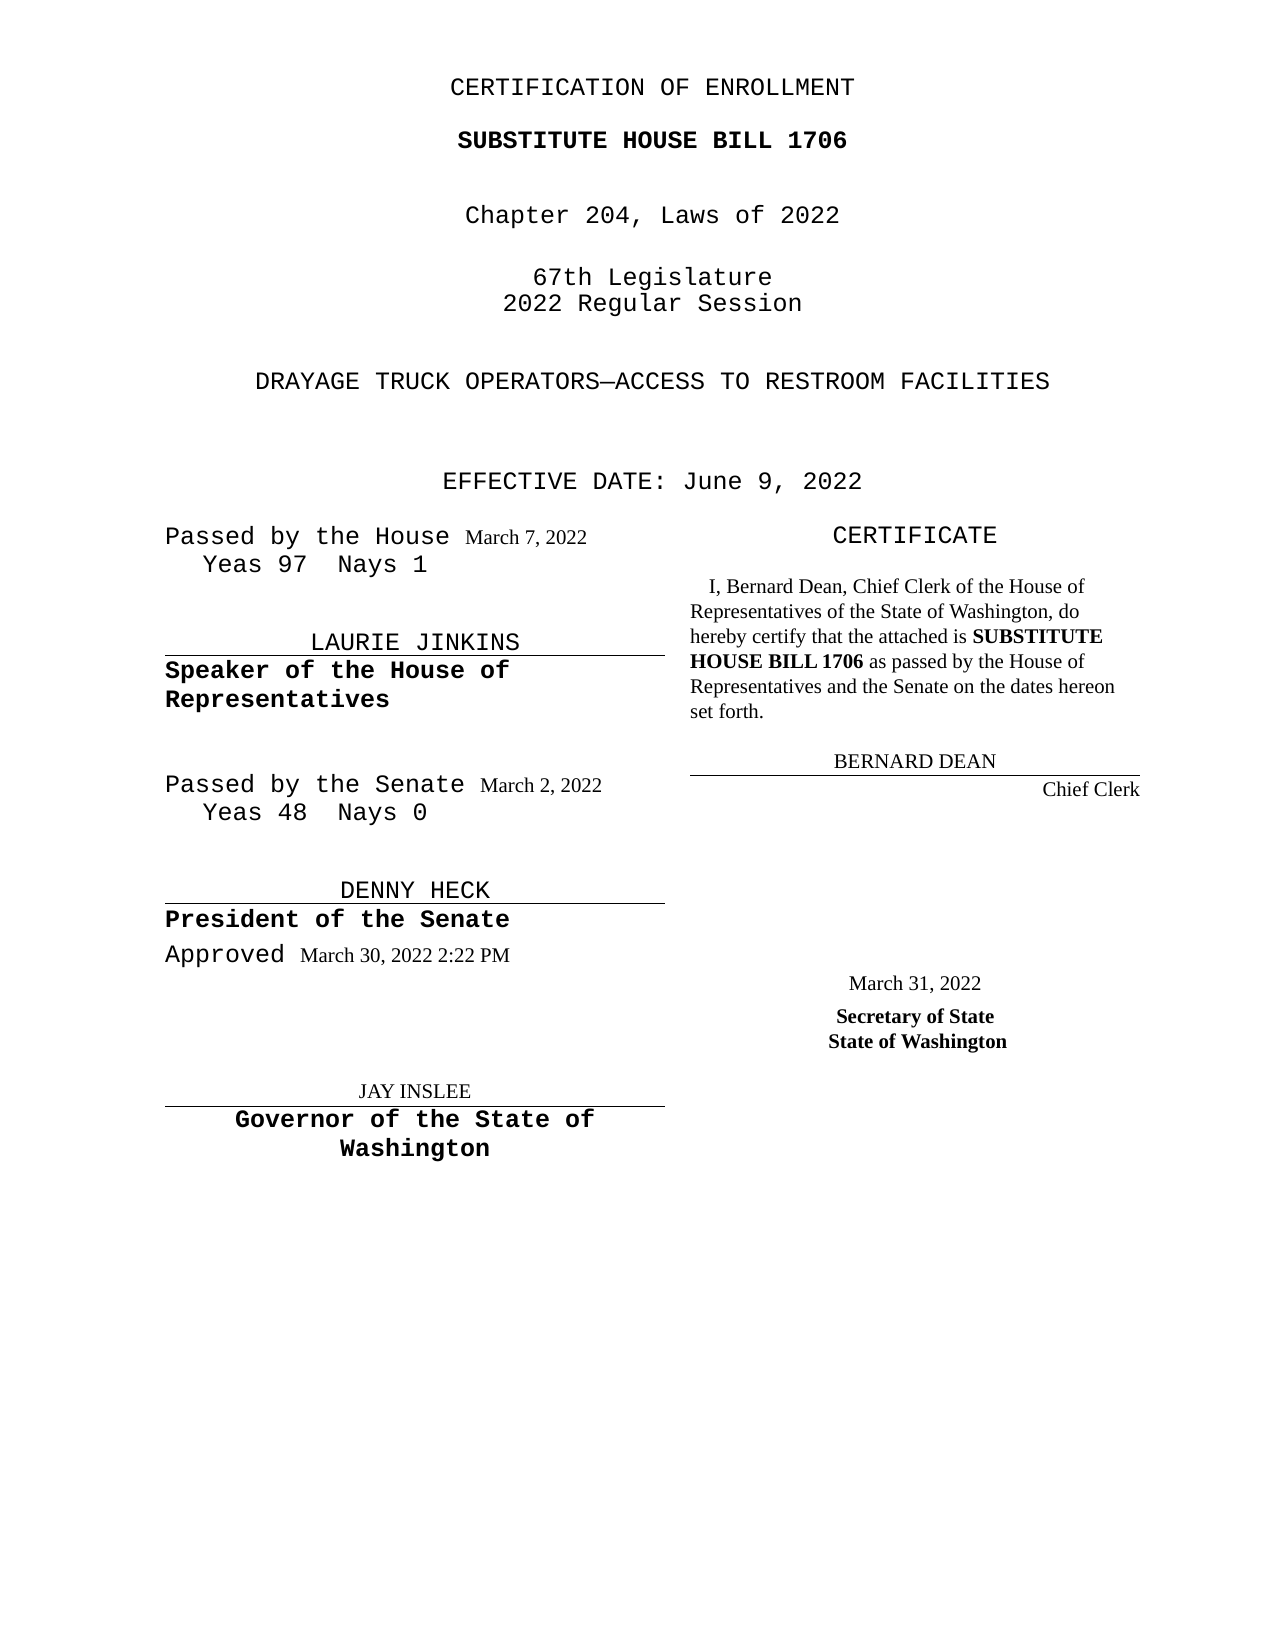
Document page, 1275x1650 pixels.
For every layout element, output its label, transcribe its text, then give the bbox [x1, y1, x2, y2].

table_cell Approved March 30, 2022 2:22 PM [153, 939, 677, 999]
text CERTIFICATION OF ENROLLMENT [135, 75, 1170, 103]
table_header Passed by the House March 7, 2022 Yeas 97 Nays 1 LAURIE JINKINS Speaker of the House of Representatives Passed by the Senate March 2, 2022 Yeas 48 Nays 0 DENNY HECK President of the Senate [153, 519, 677, 939]
text SUBSTITUTE HOUSE BILL 1706 [135, 128, 1170, 153]
text EFFECTIVE DATE: June 9, 2022 [135, 469, 1170, 494]
text DRAYAGE TRUCK OPERATORS—ACCESS TO RESTROOM FACILITIES [135, 369, 1170, 394]
table_cell March 31, 2022 [678, 939, 1152, 999]
text 67th Legislature [135, 266, 1170, 291]
table_cell Secretary of State State of Washington [678, 1000, 1152, 1168]
text Chapter 204, Laws of 2022 [135, 203, 1170, 228]
table_cell JAY INSLEE Governor of the State of Washington [153, 1000, 677, 1168]
text 2022 Regular Session [135, 291, 1170, 319]
table_header CERTIFICATE I, Bernard Dean, Chief Clerk of the House of Representatives of the State of Washington, do hereby certify that the attached is SUBSTITUTE HOUSE BILL 1706 as passed by the House of Representatives and the Senate on the dates hereon set forth. BERNARD DEAN Chief Clerk [678, 519, 1152, 939]
